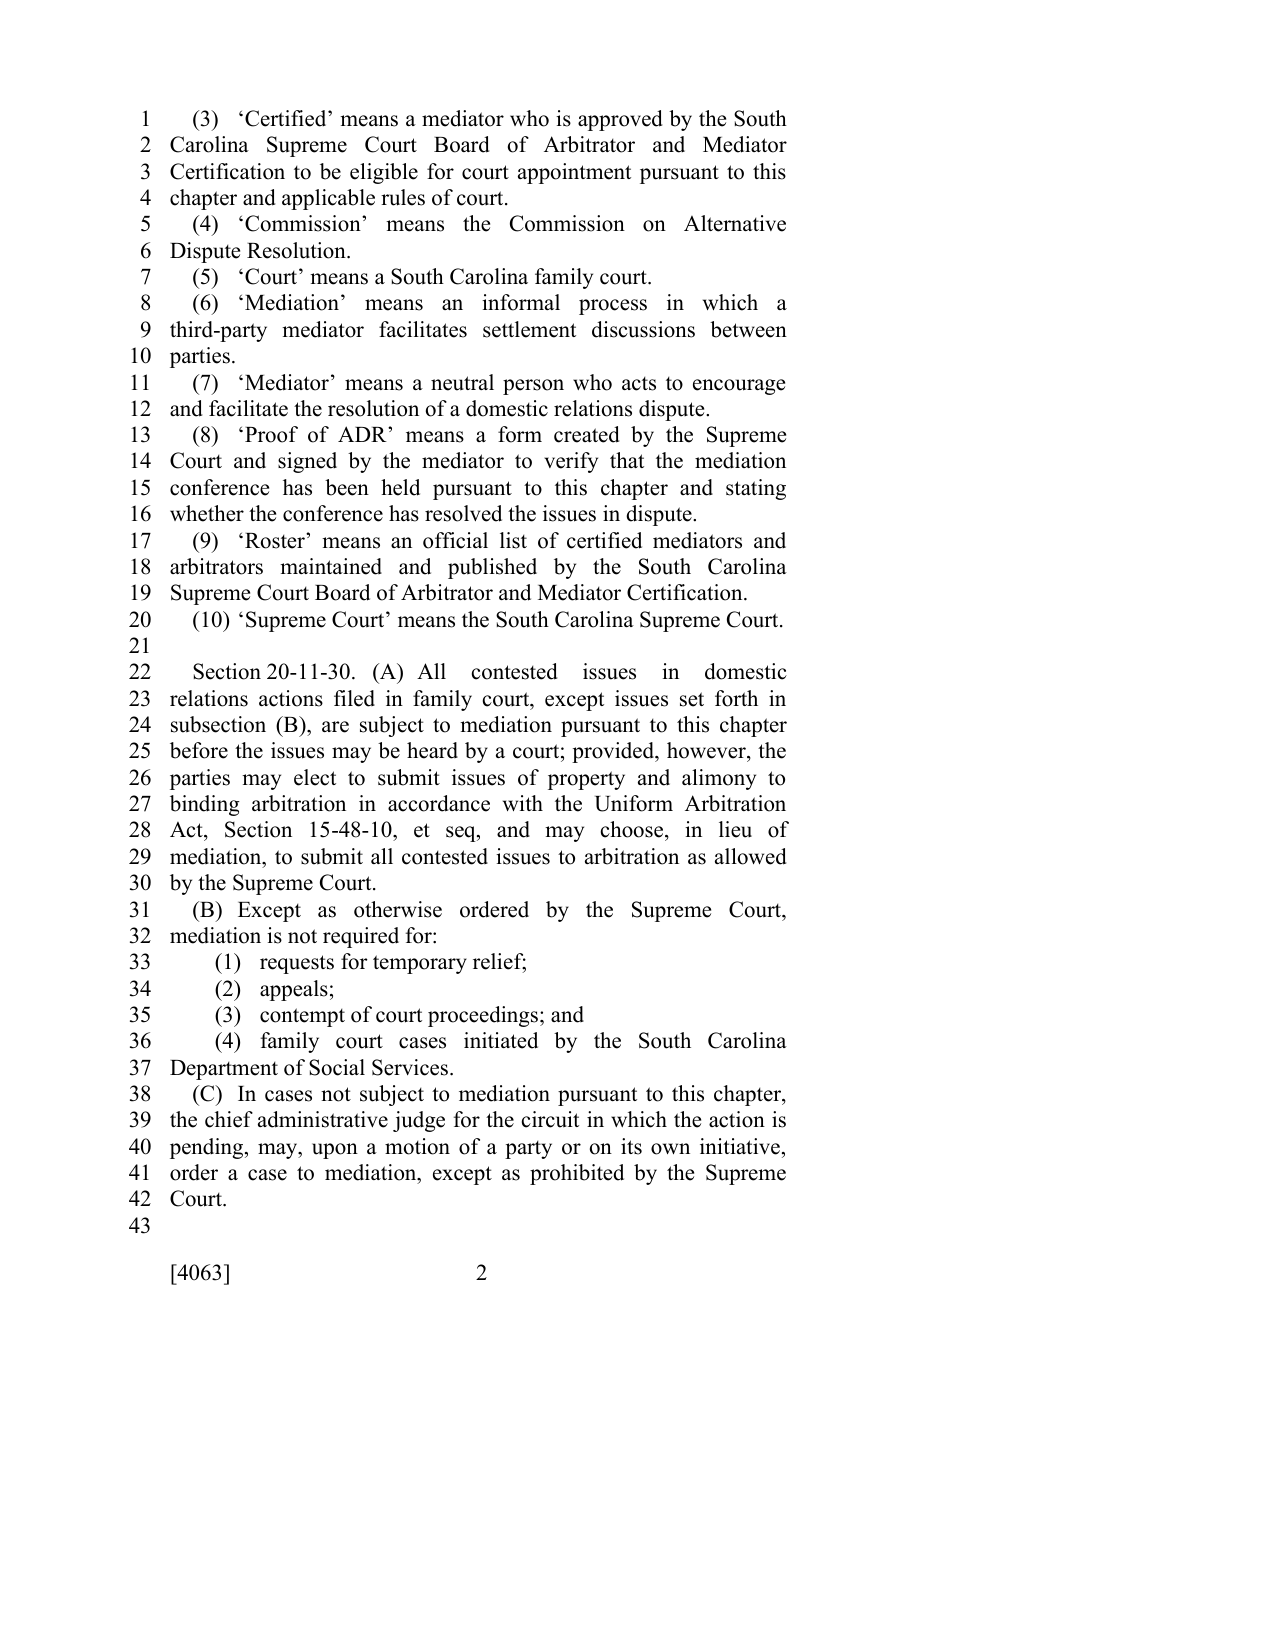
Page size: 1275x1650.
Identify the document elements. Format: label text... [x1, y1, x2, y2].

text (1) requests for temporary relief; [169, 948, 787, 975]
text (9) ‘Roster’ means an official list of certified mediators and arbitrators maintained and published by the South Carolina Supreme Court Board of Arbitrator and Mediator Certification. [169, 527, 787, 606]
text (3) contempt of court proceedings; and [169, 1001, 787, 1027]
text (6) ‘Mediation’ means an informal process in which a third-party mediator facilitates settlement discussions between parties. [169, 289, 787, 368]
text (4) ‘Commission’ means the Commission on Alternative Dispute Resolution. [169, 210, 787, 263]
text (3) ‘Certified’ means a mediator who is approved by the South Carolina Supreme Court Board of Arbitrator and Mediator Certification to be eligible for court appointment pursuant to this chapter and applicable rules of court. [169, 105, 787, 210]
text (B) Except as otherwise ordered by the Supreme Court, mediation is not required for: [169, 896, 787, 948]
text (C) In cases not subject to mediation pursuant to this chapter, the chief administrative judge for the circuit in which the action is pending, may, upon a motion of a party or on its own initiative, order a case to mediation, except as prohibited by the Supreme Court. [169, 1080, 787, 1212]
text (7) ‘Mediator’ means a neutral person who acts to encourage and facilitate the resolution of a domestic relations dispute. [169, 368, 787, 421]
text (8) ‘Proof of ADR’ means a form created by the Supreme Court and signed by the mediator to verify that the mediation conference has been held pursuant to this chapter and stating whether the conference has resolved the issues in dispute. [169, 421, 787, 527]
text (2) appeals; [169, 975, 787, 1001]
text (10) ‘Supreme Court’ means the South Carolina Supreme Court. [169, 606, 787, 632]
text Section 20-11-30. (A) All contested issues in domestic relations actions filed in family court, except issues set forth in subsection (B), are subject to mediation pursuant to this chapter before the issues may be heard by a court; provided, however, the parties may elect to submit issues of property and alimony to binding arbitration in accordance with the Uniform Arbitration Act, Section 15-48-10, et seq, and may choose, in lieu of mediation, to submit all contested issues to arbitration as allowed by the Supreme Court. [169, 658, 787, 896]
text (4) family court cases initiated by the South Carolina Department of Social Services. [169, 1027, 787, 1080]
text (5) ‘Court’ means a South Carolina family court. [169, 263, 787, 289]
